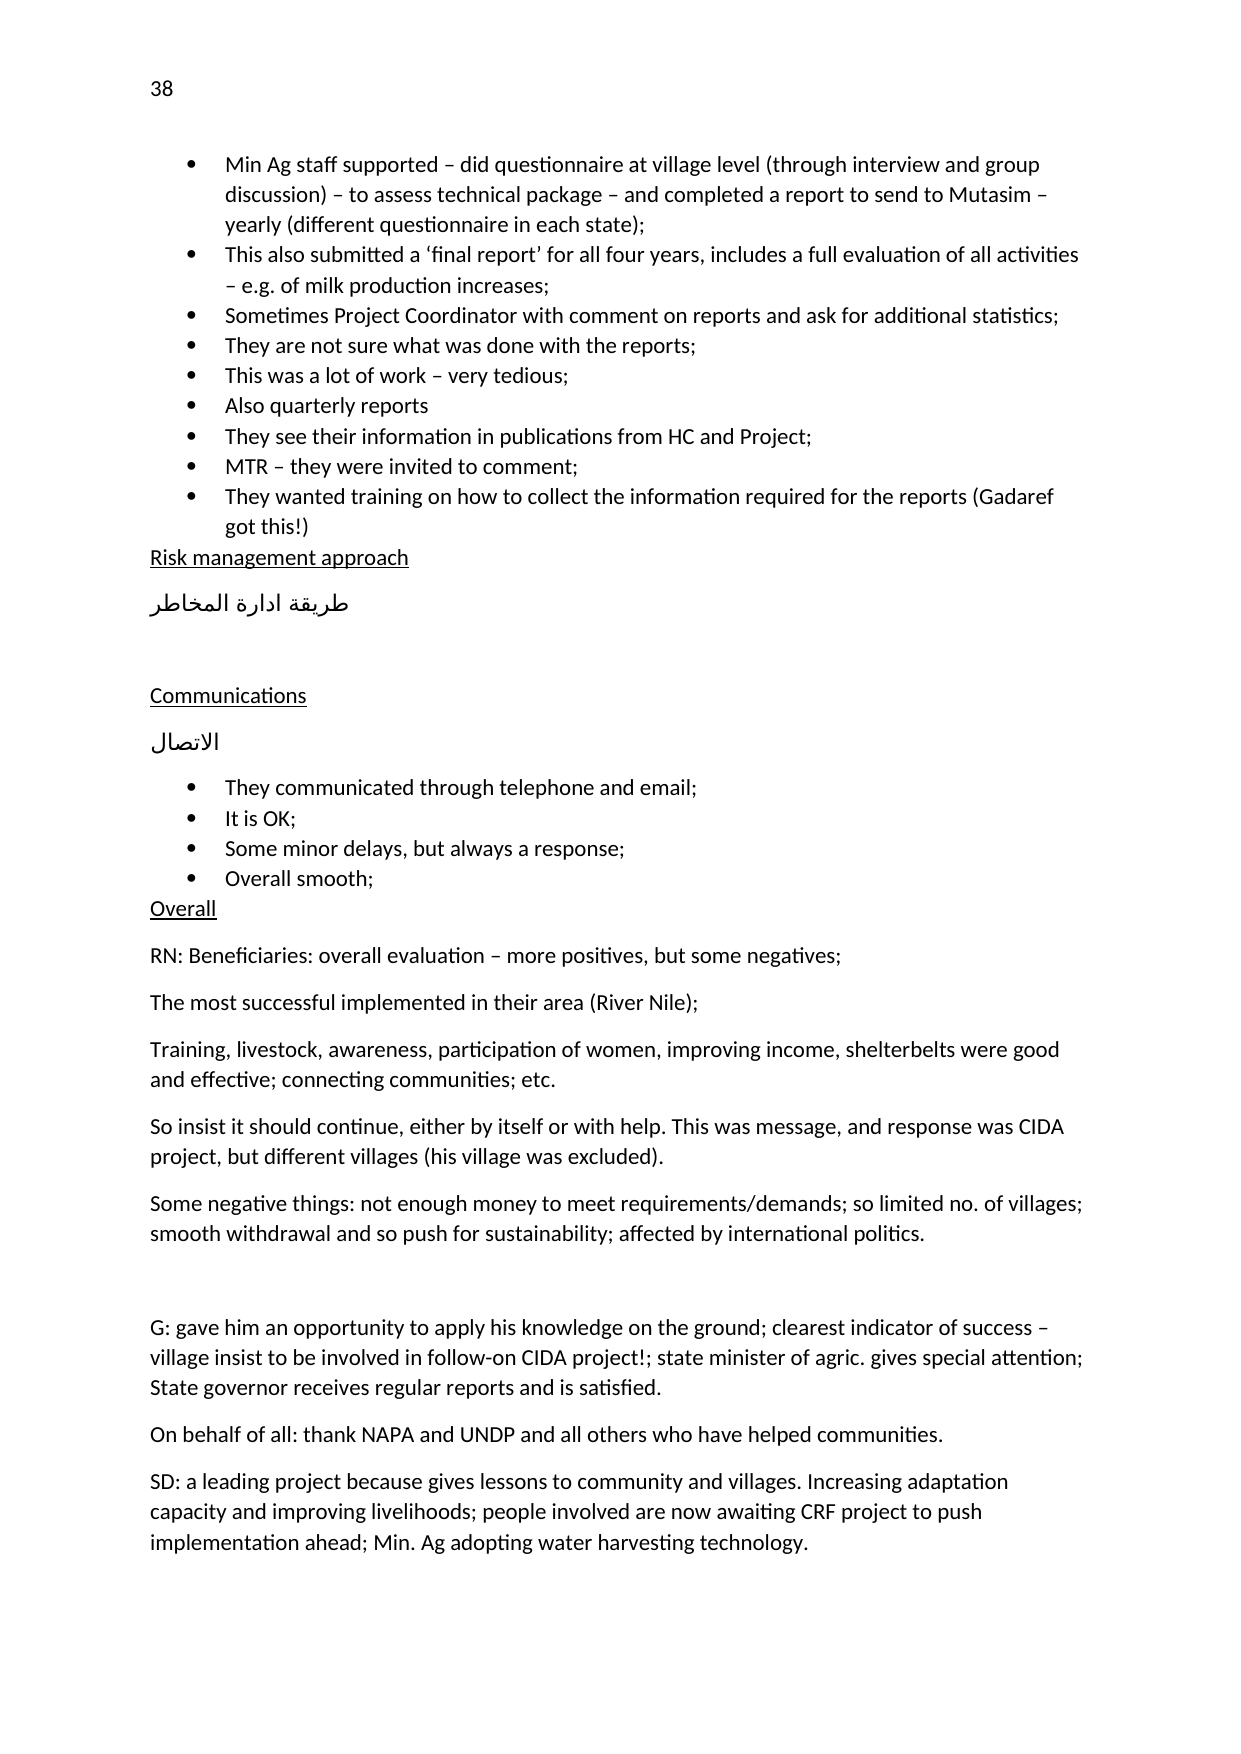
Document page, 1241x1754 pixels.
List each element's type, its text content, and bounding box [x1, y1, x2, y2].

text On behalf of all: thank NAPA and UNDP and all others who have helped communities. [150, 1420, 1090, 1448]
text SD: a leading project because gives lessons to community and villages. Increasing adaptation capacity and improving livelihoods; people involved are now awaiting CRF project to push implementation ahead; Min. Ag adopting water harvesting technology. [150, 1467, 1090, 1556]
text G: gave him an opportunity to apply his knowledge on the ground; clearest indicator of success – village insist to be involved in follow-on CIDA project!; state minister of agric. gives special attention; State governor receives regular reports and is satisfied. [150, 1313, 1090, 1402]
list Overall smooth; [187, 864, 1090, 892]
list Sometimes Project Coordinator with comment on reports and ask for additional statistics; [187, 301, 1090, 329]
list This was a lot of work – very tedious; [187, 361, 1090, 389]
list Min Ag staff supported – did questionnaire at village level (through interview and group discussion) – to assess technical package – and completed a report to send to Mutasim – yearly (different questionnaire in each state); [187, 150, 1090, 238]
list They communicated through telephone and email; [187, 773, 1090, 802]
list They wanted training on how to collect the information required for the reports (Gadaref got this!) [187, 482, 1090, 541]
text Overall [150, 894, 1090, 922]
list This also submitted a ‘final report’ for all four years, includes a full evaluation of all activities – e.g. of milk production increases; [187, 241, 1090, 299]
text The most successful implemented in their area (River Nile); [150, 988, 1090, 1016]
text So insist it should continue, either by itself or with help. This was message, and response was CIDA project, but different villages (his village was excluded). [150, 1112, 1090, 1170]
text الاتصال [150, 728, 1090, 755]
text Risk management approach [150, 543, 1090, 571]
list Some minor delays, but always a response; [187, 834, 1090, 862]
list MTR – they were invited to comment; [187, 452, 1090, 480]
text Communications [150, 682, 1090, 709]
list They are not sure what was done with the reports; [187, 331, 1090, 359]
text Training, livestock, awareness, participation of women, improving income, shelterbelts were good and effective; connecting communities; etc. [150, 1035, 1090, 1093]
list It is OK; [187, 804, 1090, 832]
text RN: Beneficiaries: overall evaluation – more positives, but some negatives; [150, 941, 1090, 969]
list Also quarterly reports [187, 392, 1090, 420]
text Some negative things: not enough money to meet requirements/demands; so limited no. of villages; smooth withdrawal and so push for sustainability; affected by international politics. [150, 1189, 1090, 1247]
text طريقة ادارة المخاطر [150, 589, 1090, 616]
list They see their information in publications from HC and Project; [187, 422, 1090, 450]
